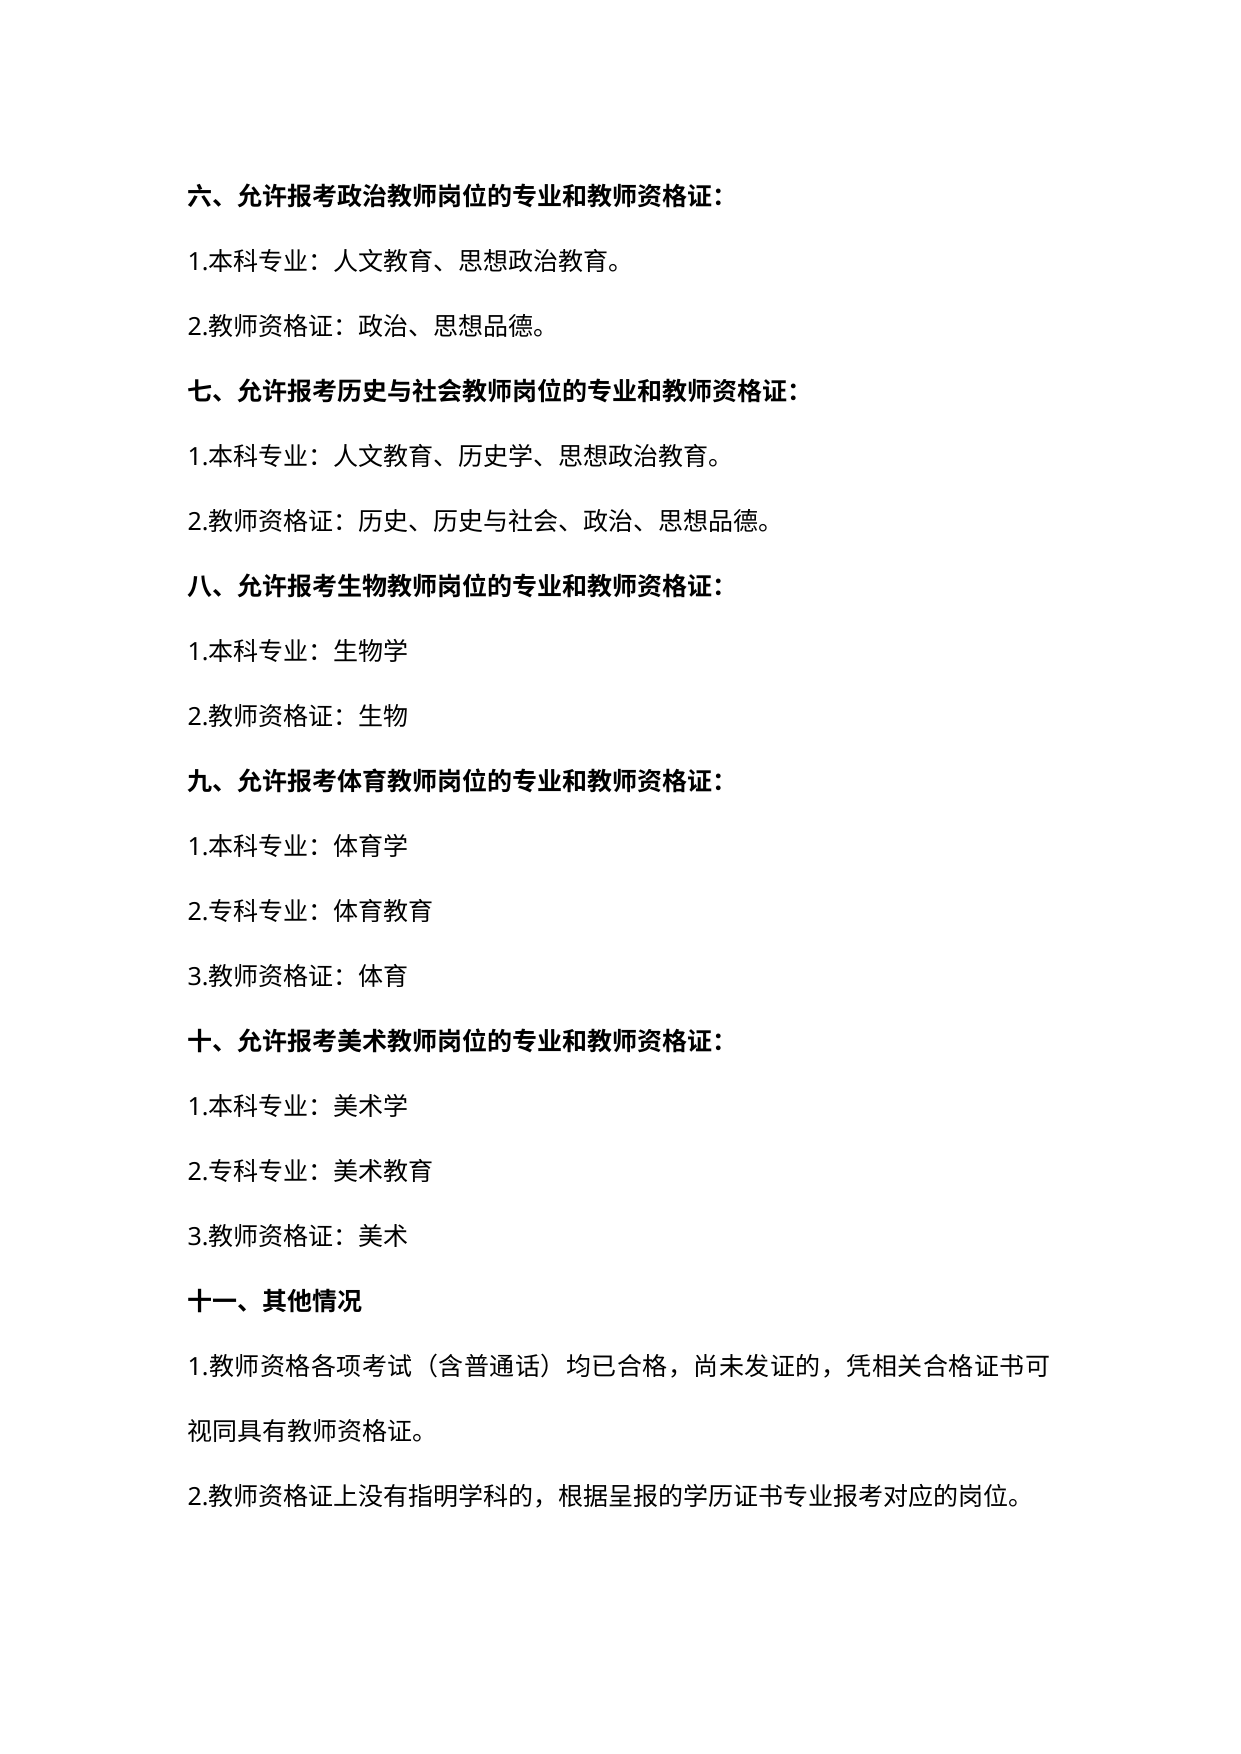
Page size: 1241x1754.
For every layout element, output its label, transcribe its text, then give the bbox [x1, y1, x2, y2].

text 八、允许报考生物教师岗位的专业和教师资格证： [187, 552, 1053, 617]
text 十一、其他情况 1.教师资格各项考试（含普通话）均已合格，尚未发证的，凭相关合格证书可视同具有教师资格证。 2.教师资格证上没有指明学科的，根据呈报的学历证书专业报考对应的岗位。 [187, 1267, 1053, 1527]
text 九、允许报考体育教师岗位的专业和教师资格证： 1.本科专业：体育学 [187, 747, 1053, 877]
text 1.本科专业：生物学 2.教师资格证：生物 [187, 617, 1053, 747]
text 2.专科专业：体育教育 3.教师资格证：体育 [187, 877, 1053, 1007]
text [187, 162, 1053, 422]
text 1.本科专业：人文教育、历史学、思想政治教育。 2.教师资格证：历史、历史与社会、政治、思想品德。 [187, 422, 1053, 552]
text 十、允许报考美术教师岗位的专业和教师资格证： 1.本科专业：美术学 2.专科专业：美术教育 3.教师资格证：美术 [187, 1007, 1053, 1267]
